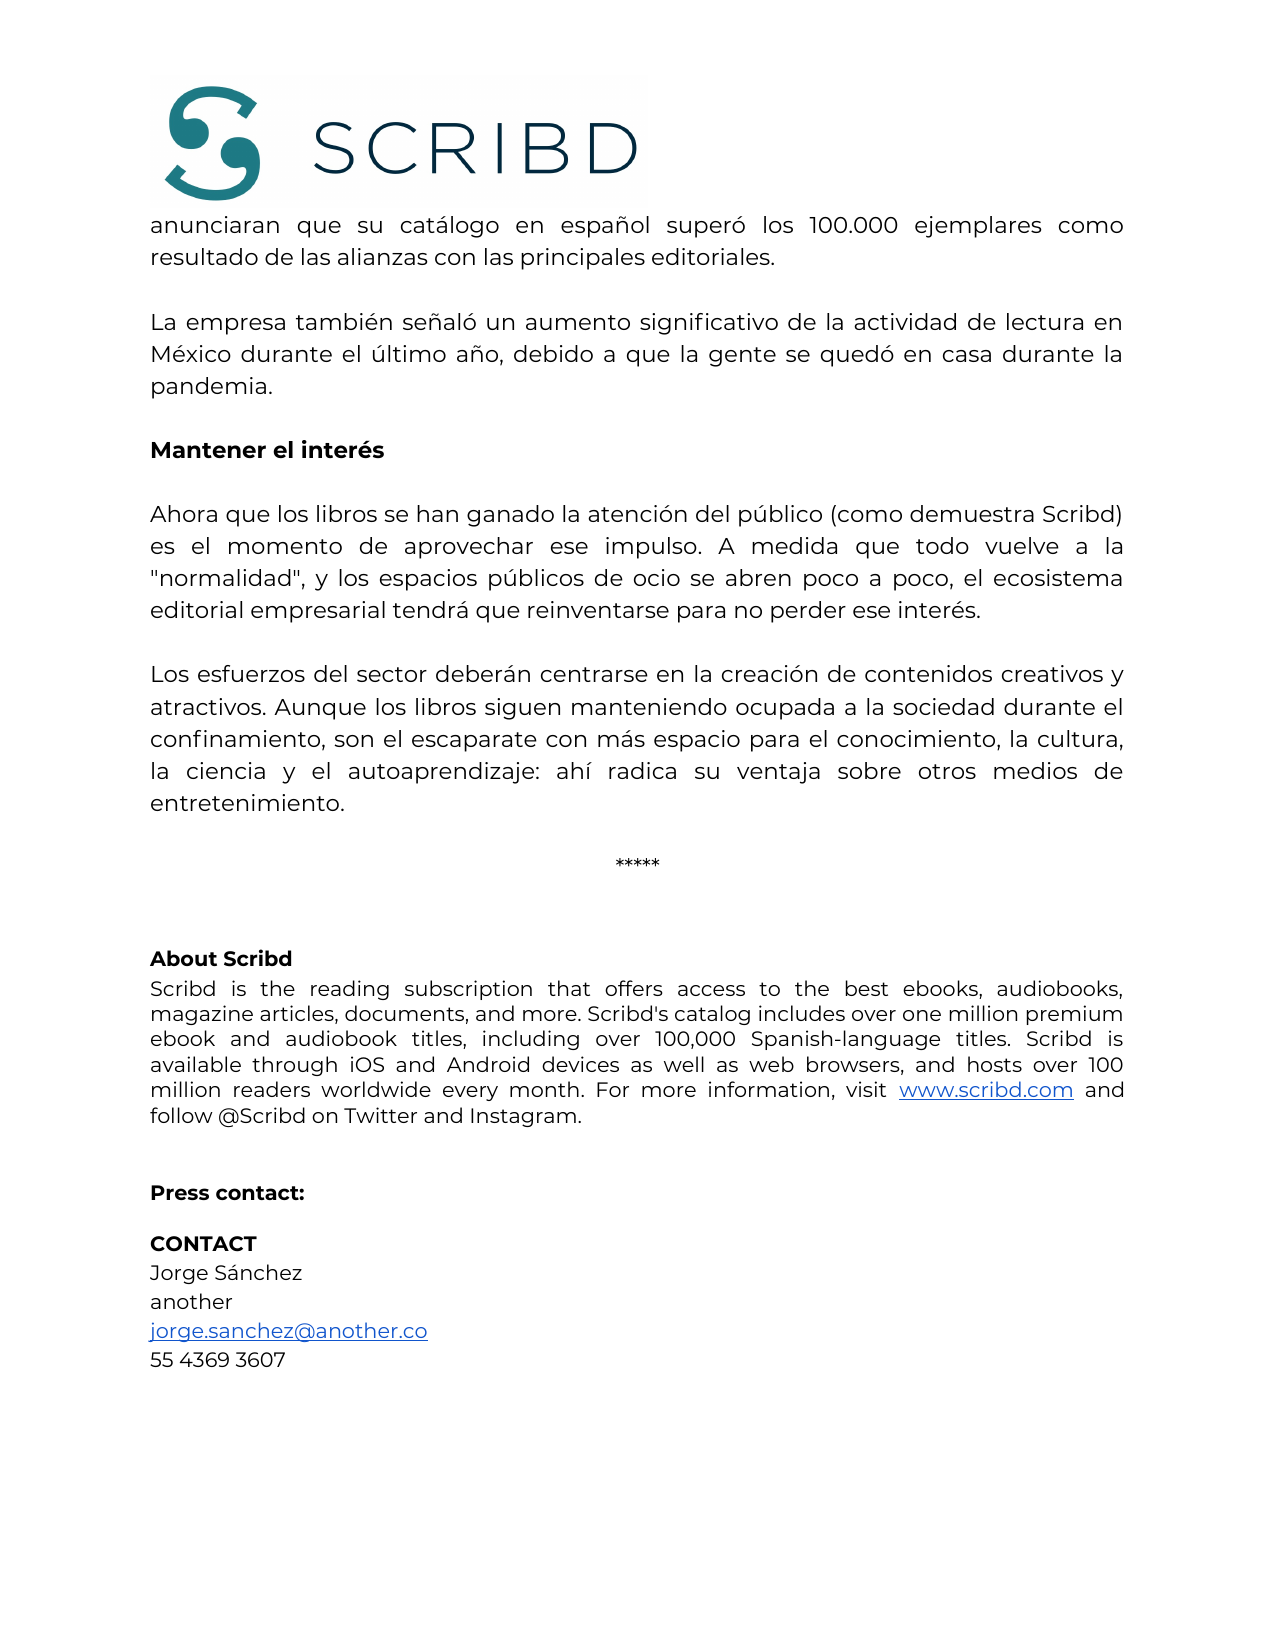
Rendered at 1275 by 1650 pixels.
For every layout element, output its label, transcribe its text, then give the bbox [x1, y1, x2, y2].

text Jorge Sánchez [150, 1260, 1125, 1285]
text another [150, 1289, 1125, 1314]
text La empresa también señaló un aumento significativo de la actividad de lectura en México durante el último año, debido a que la gente se quedó en casa durante la pandemia. [150, 308, 1125, 400]
text jorge.sanchez@another.co [150, 1318, 1125, 1344]
picture [150, 75, 648, 208]
text Press contact: [150, 1180, 1125, 1205]
text Ahora que los libros se han ganado la atención del público (como demuestra Scribd) es el momento de aprovechar ese impulso. A medida que todo vuelve a la "normalidad", y los espacios públicos de ocio se abren poco a poco, el ecosistema editorial empresarial tendrá que reinventarse para no perder ese interés. [150, 500, 1125, 624]
text 55 4369 3607 [150, 1347, 1125, 1373]
text CONTACT [150, 1231, 1125, 1256]
text About Scribd [150, 947, 1125, 972]
text Scribd is the reading subscription that offers access to the best ebooks, audiobooks, magazine articles, documents, and more. Scribd's catalog includes over one million premium ebook and audiobook titles, including over 100,000 Spanish-language titles. Scribd is available through iOS and Android devices as well as web browsers, and hosts over 100 million readers worldwide every month. For more information, visit www.scribd.com and follow @Scribd on Twitter and Instagram. [150, 976, 1125, 1128]
text Los esfuerzos del sector deberán centrarse en la creación de contenidos creativos y atractivos. Aunque los libros siguen manteniendo ocupada a la sociedad durante el confinamiento, son el escaparate con más espacio para el conocimiento, la cultura, la ciencia y el autoaprendizaje: ahí radica su ventaja sobre otros medios de entretenimiento. [150, 661, 1125, 817]
text Mantener el interés [150, 436, 1125, 464]
text ***** [150, 853, 1125, 881]
